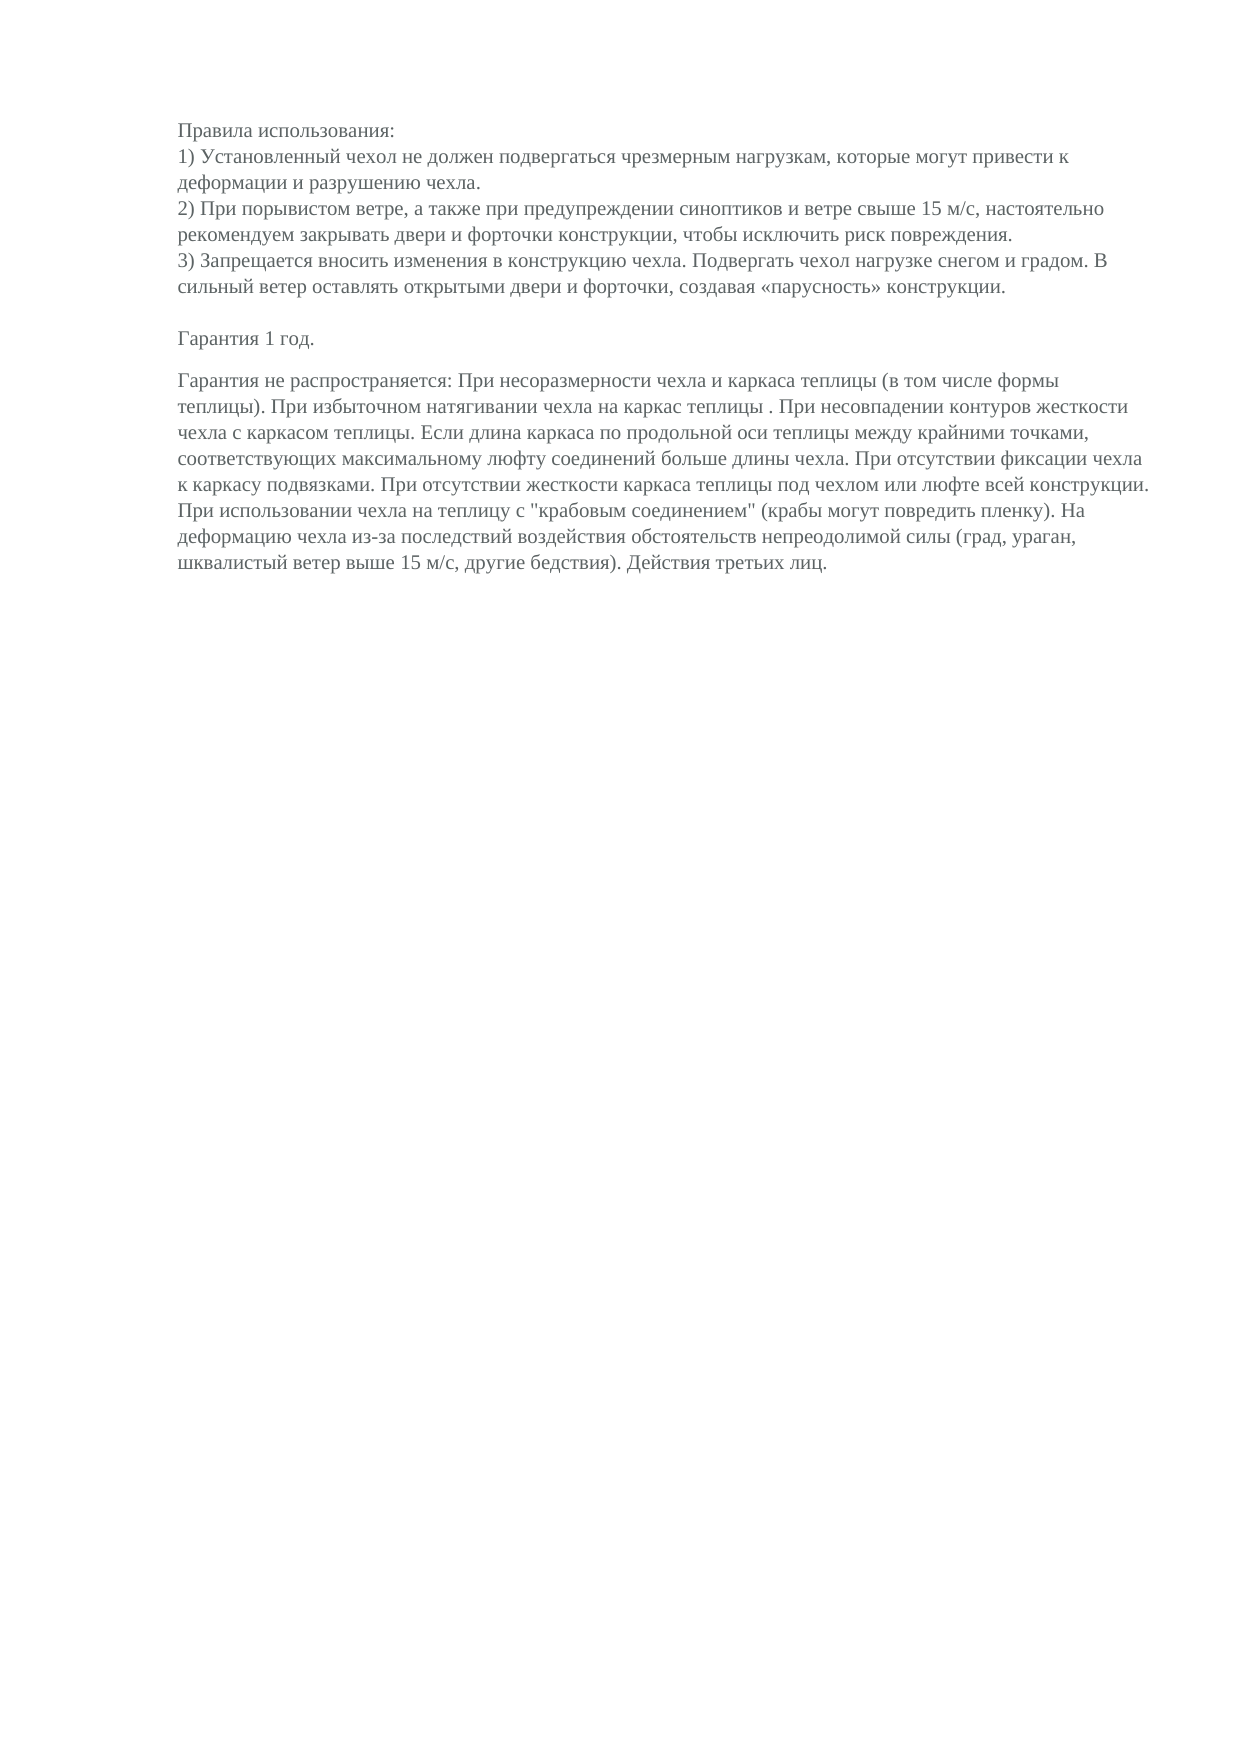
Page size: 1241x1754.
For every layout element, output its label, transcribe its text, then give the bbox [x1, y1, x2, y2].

text Правила использования: 1) Установленный чехол не должен подвергаться чрезмерным нагрузкам, которые могут привести к деформации и разрушению чехла. 2) При порывистом ветре, а также при предупреждении синоптиков и ветре свыше 15 м/с, настоятельно рекомендуем закрывать двери и форточки конструкции, чтобы исключить риск повреждения. 3) Запрещается вносить изменения в конструкцию чехла. Подвергать чехол нагрузке снегом и градом. В сильный ветер оставлять открытыми двери и форточки, создавая «парусность» конструкции. Гарантия 1 год. [177, 118, 1152, 350]
text Гарантия не распространяется: При несоразмерности чехла и каркаса теплицы (в том числе формы теплицы). При избыточном натягивании чехла на каркас теплицы . При несовпадении контуров жесткости чехла с каркасом теплицы. Если длина каркаса по продольной оси теплицы между крайними точками, соответствующих максимальному люфту соединений больше длины чехла. При отсутствии фиксации чехла к каркасу подвязками. При отсутствии жесткости каркаса теплицы под чехлом или люфте всей конструкции. При использовании чехла на теплицу с "крабовым соединением" (крабы могут повредить пленку). На деформацию чехла из-за последствий воздействия обстоятельств непреодолимой силы (град, ураган, шквалистый ветер выше 15 м/с, другие бедствия). Действия третьих лиц. [177, 368, 1152, 574]
